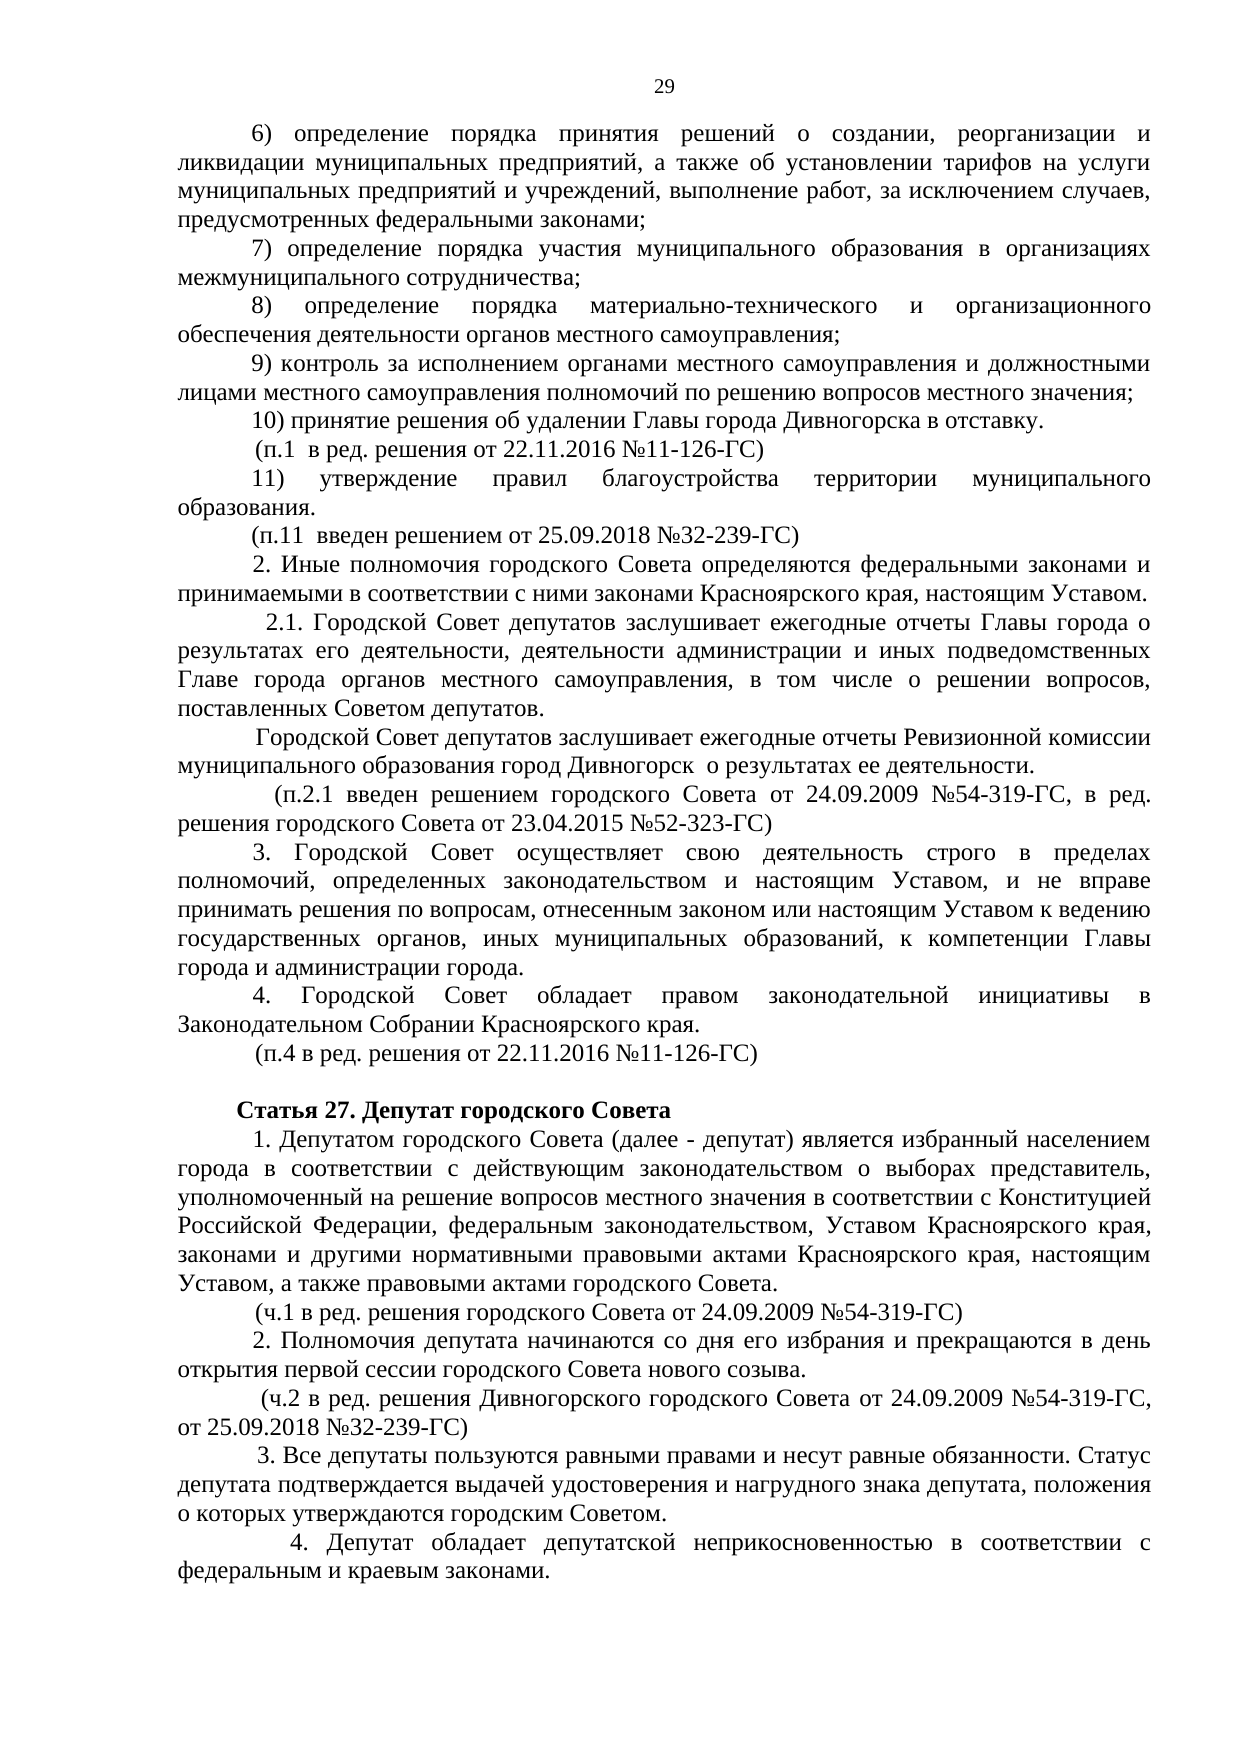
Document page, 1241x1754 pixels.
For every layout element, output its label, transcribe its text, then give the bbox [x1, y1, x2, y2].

text 6) определение порядка принятия решений о создании, реорганизации и ликвидации муниципальных предприятий, а также об установлении тарифов на услуги муниципальных предприятий и учреждений, выполнение работ, за исключением случаев, предусмотренных федеральными законами; [177, 118, 1152, 233]
text (п.11 введен решением от 25.09.2018 №32-239-ГС) [177, 521, 1152, 549]
text 2. Полномочия депутата начинаются со дня его избрания и прекращаются в день открытия первой сессии городского Совета нового созыва. [177, 1326, 1152, 1383]
text 2.1. Городской Совет депутатов заслушивает ежегодные отчеты Главы города о результатах его деятельности, деятельности администрации и иных подведомственных Главе города органов местного самоуправления, в том числе о решении вопросов, поставленных Советом депутатов. [177, 607, 1152, 722]
text (ч.2 в ред. решения Дивногорского городского Совета от 24.09.2009 №54-319-ГС, от 25.09.2018 №32-239-ГС) [177, 1383, 1152, 1441]
text 3. Все депутаты пользуются равными правами и несут равные обязанности. Статус депутата подтверждается выдачей удостоверения и нагрудного знака депутата, положения о которых утверждаются городским Советом. [177, 1441, 1152, 1527]
text 7) определение порядка участия муниципального образования в организациях межмуниципального сотрудничества; [177, 233, 1152, 291]
text 9) контроль за исполнением органами местного самоуправления и должностными лицами местного самоуправления полномочий по решению вопросов местного значения; [177, 348, 1152, 406]
text 3. Городской Совет осуществляет свою деятельность строго в пределах полномочий, определенных законодательством и настоящим Уставом, и не вправе принимать решения по вопросам, отнесенным законом или настоящим Уставом к ведению государственных органов, иных муниципальных образований, к компетенции Главы города и администрации города. [177, 837, 1152, 981]
text 1. Депутатом городского Совета (далее - депутат) является избранный населением города в соответствии с действующим законодательством о выборах представитель, уполномоченный на решение вопросов местного значения в соответствии с Конституцией Российской Федерации, федеральным законодательством, Уставом Красноярского края, законами и другими нормативными правовыми актами Красноярского края, настоящим Уставом, а также правовыми актами городского Совета. [177, 1124, 1152, 1297]
text (п.1 в ред. решения от 22.11.2016 №11-126-ГС) [177, 434, 1152, 463]
text Городской Совет депутатов заслушивает ежегодные отчеты Ревизионной комиссии муниципального образования город Дивногорск о результатах ее деятельности. [177, 722, 1152, 779]
text 2. Иные полномочия городского Совета определяются федеральными законами и принимаемыми в соответствии с ними законами Красноярского края, настоящим Уставом. [177, 549, 1152, 607]
text Статья 27. Депутат городского Совета [177, 1096, 1152, 1124]
text 8) определение порядка материально-технического и организационного обеспечения деятельности органов местного самоуправления; [177, 291, 1152, 348]
text (п.4 в ред. решения от 22.11.2016 №11-126-ГС) [177, 1038, 1152, 1067]
text (п.2.1 введен решением городского Совета от 24.09.2009 №54-319-ГС, в ред. решения городского Совета от 23.04.2015 №52-323-ГС) [177, 779, 1152, 837]
text 4. Городской Совет обладает правом законодательной инициативы в Законодательном Собрании Красноярского края. [177, 981, 1152, 1038]
text 10) принятие решения об удалении Главы города Дивногорска в отставку. [177, 406, 1152, 434]
text (ч.1 в ред. решения городского Совета от 24.09.2009 №54-319-ГС) [177, 1297, 1152, 1326]
text 11) утверждение правил благоустройства территории муниципального образования. [177, 463, 1152, 521]
text 4. Депутат обладает депутатской неприкосновенностью в соответствии с федеральным и краевым законами. [177, 1527, 1152, 1584]
